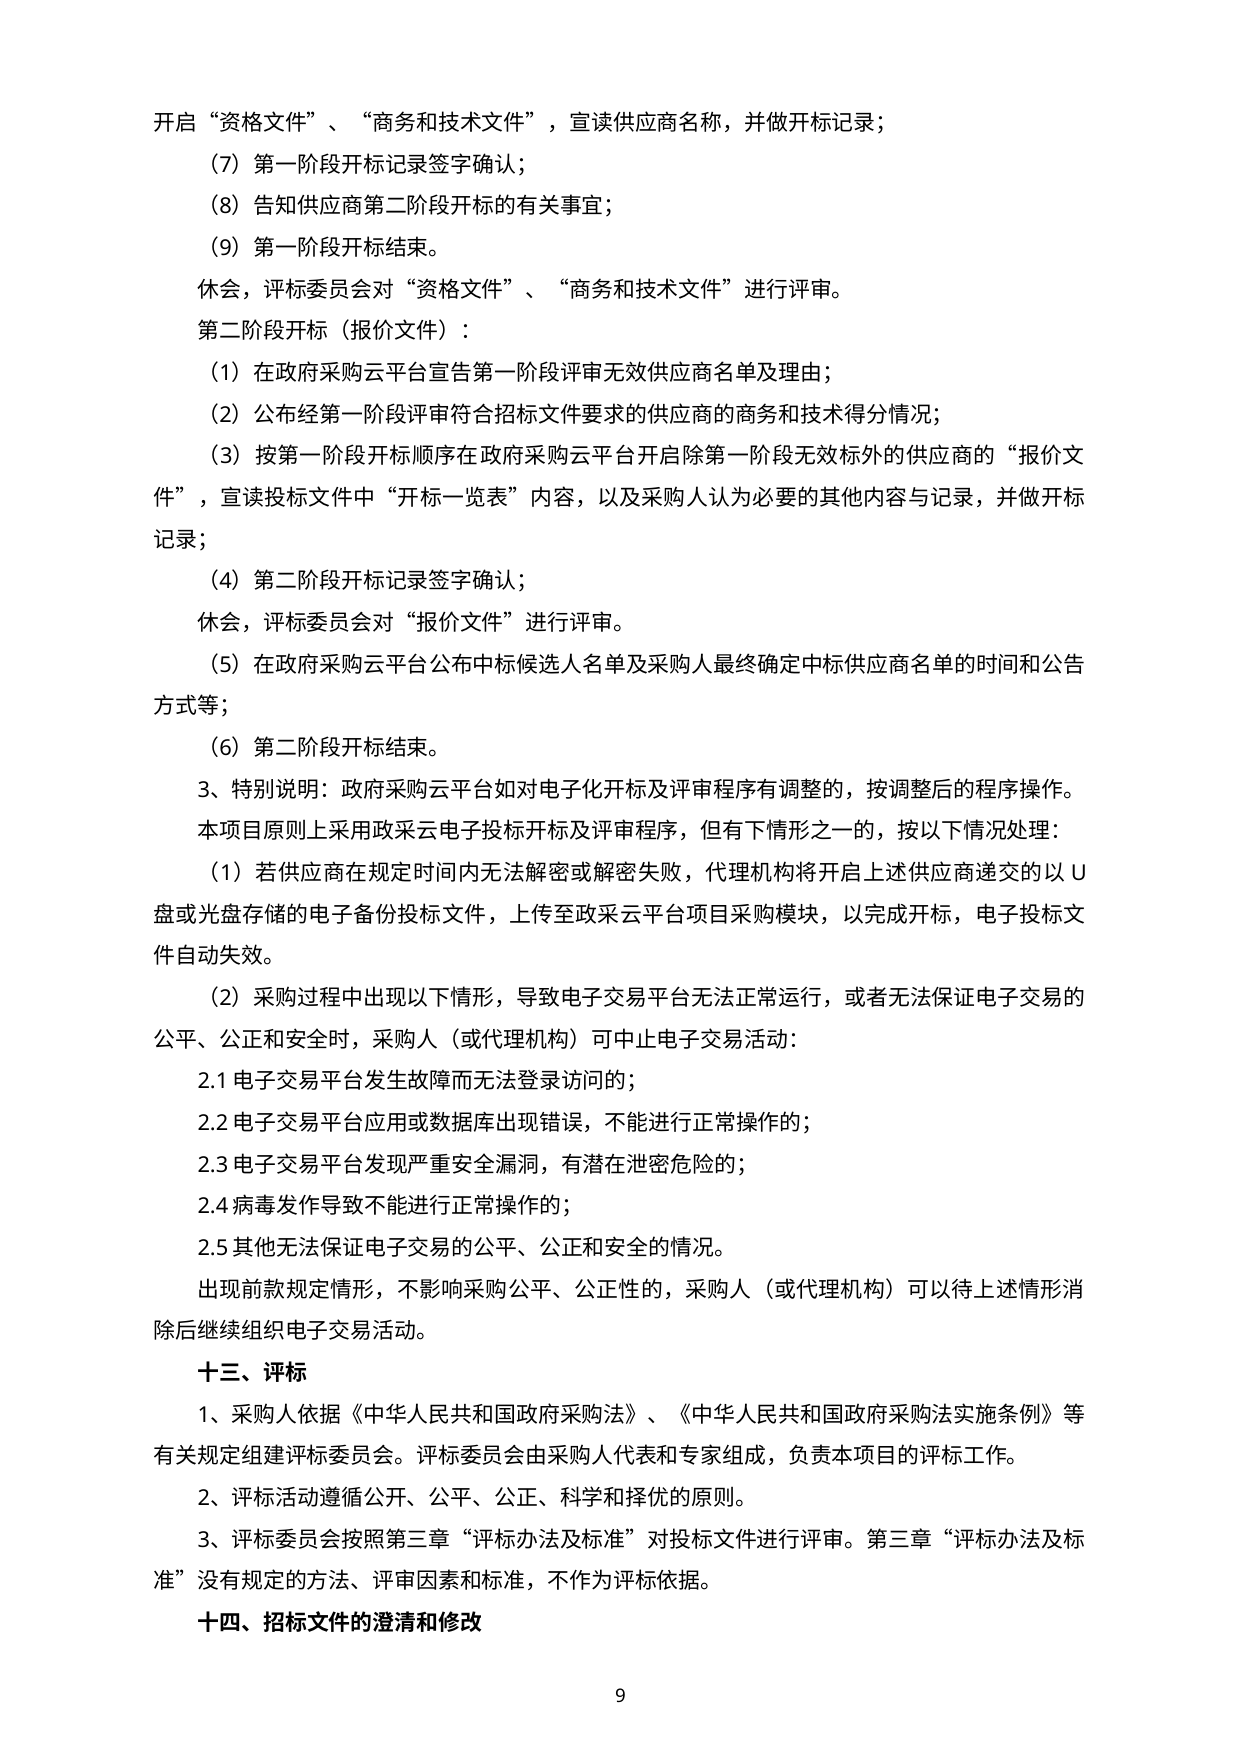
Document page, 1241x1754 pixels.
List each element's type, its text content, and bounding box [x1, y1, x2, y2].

text （6）第二阶段开标结束。 [153, 722, 1087, 764]
text （1）在政府采购云平台宣告第一阶段评审无效供应商名单及理由； [153, 347, 1087, 389]
text 本项目原则上采用政采云电子投标开标及评审程序，但有下情形之一的，按以下情况处理： [153, 806, 1087, 847]
text （8）告知供应商第二阶段开标的有关事宜； [153, 181, 1087, 222]
text （3）按第一阶段开标顺序在政府采购云平台开启除第一阶段无效标外的供应商的“报价文件”，宣读投标文件中“开标一览表”内容，以及采购人认为必要的其他内容与记录，并做开标记录； [153, 431, 1087, 556]
text 1、采购人依据《中华人民共和国政府采购法》、《中华人民共和国政府采购法实施条例》等有关规定组建评标委员会。评标委员会由采购人代表和专家组成，负责本项目的评标工作。 [153, 1389, 1087, 1472]
text 休会，评标委员会对“资格文件”、“商务和技术文件”进行评审。 [153, 264, 1087, 306]
text （4）第二阶段开标记录签字确认； [153, 556, 1087, 597]
text 休会，评标委员会对“报价文件”进行评审。 [153, 597, 1087, 639]
text 2.3电子交易平台发现严重安全漏洞，有潜在泄密危险的； [153, 1139, 1087, 1181]
text （2）采购过程中出现以下情形，导致电子交易平台无法正常运行，或者无法保证电子交易的公平、公正和安全时，采购人（或代理机构）可中止电子交易活动： [153, 972, 1087, 1056]
text 第二阶段开标（报价文件）： [153, 306, 1087, 347]
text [153, 97, 1087, 139]
text 2、评标活动遵循公开、公平、公正、科学和择优的原则。 [153, 1472, 1087, 1514]
text 2.4病毒发作导致不能进行正常操作的； [153, 1181, 1087, 1222]
text 3、评标委员会按照第三章“评标办法及标准”对投标文件进行评审。第三章“评标办法及标准”没有规定的方法、评审因素和标准，不作为评标依据。 [153, 1514, 1087, 1597]
text 出现前款规定情形，不影响采购公平、公正性的，采购人（或代理机构）可以待上述情形消除后继续组织电子交易活动。 [153, 1264, 1087, 1347]
text （7）第一阶段开标记录签字确认； [153, 139, 1087, 181]
text 十三、评标 [153, 1347, 1087, 1389]
text 2.2电子交易平台应用或数据库出现错误，不能进行正常操作的； [153, 1097, 1087, 1139]
text 2.1电子交易平台发生故障而无法登录访问的； [153, 1056, 1087, 1097]
text 2.5其他无法保证电子交易的公平、公正和安全的情况。 [153, 1222, 1087, 1264]
text （5）在政府采购云平台公布中标候选人名单及采购人最终确定中标供应商名单的时间和公告方式等； [153, 639, 1087, 722]
text 3、特别说明：政府采购云平台如对电子化开标及评审程序有调整的，按调整后的程序操作。 [153, 764, 1087, 806]
text （2）公布经第一阶段评审符合招标文件要求的供应商的商务和技术得分情况； [153, 389, 1087, 431]
text （9）第一阶段开标结束。 [153, 222, 1087, 264]
text 十四、招标文件的澄清和修改 [153, 1597, 1087, 1639]
text （1）若供应商在规定时间内无法解密或解密失败，代理机构将开启上述供应商递交的以U盘或光盘存储的电子备份投标文件，上传至政采云平台项目采购模块，以完成开标，电子投标文件自动失效。 [153, 847, 1087, 972]
